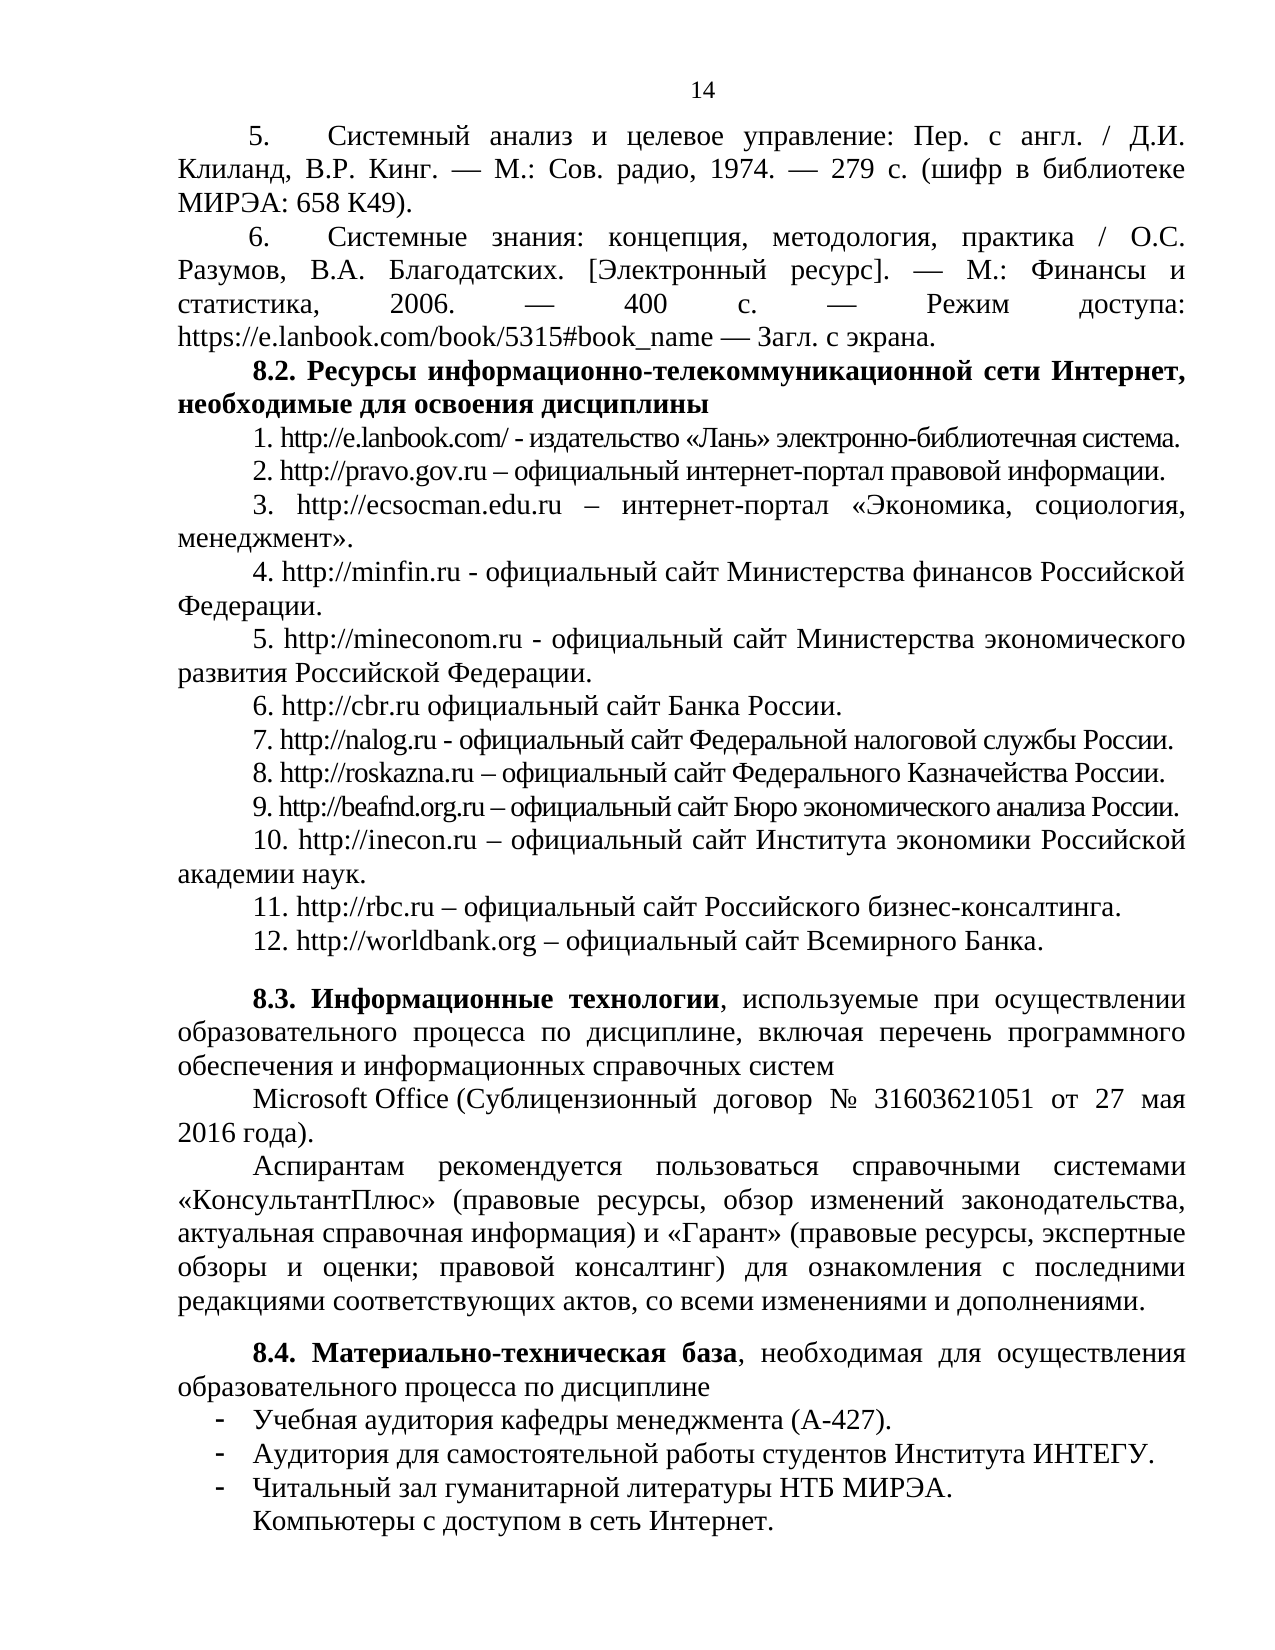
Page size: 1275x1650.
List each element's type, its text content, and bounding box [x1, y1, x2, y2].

list Читальный зал гуманитарной литературы НТБ МИРЭА. [215, 1470, 1186, 1503]
text 6. http://cbr.ru официальный сайт Банка России. [177, 688, 1186, 722]
text 11. http://rbc.ru – официальный сайт Российского бизнес-консалтинга. [177, 889, 1186, 923]
list Системный анализ и целевое управление: Пер. с англ. / Д.И. Клиланд, В.Р. Кинг. — М.: Сов. радио, 1974. — 279 с. (шифр в библиотеке МИРЭА: 658 К49). [177, 118, 1186, 219]
text Компьютеры с доступом в сеть Интернет. [177, 1503, 1186, 1537]
text 8.4. Материально-техническая база, необходимая для осуществления образовательного процесса по дисциплине [177, 1335, 1186, 1402]
text 2. http://pravo.gov.ru – официальный интернет-портал правовой информации. [177, 453, 1186, 487]
text Microsoft Office (Сублицензионный договор № 31603621051 от 27 мая 2016 года). [177, 1081, 1186, 1148]
text 3. http://ecsocman.edu.ru – интернет-портал «Экономика, социология, менеджмент». [177, 487, 1186, 554]
text 12. http://worldbank.org – официальный сайт Всемирного Банка. [177, 923, 1186, 957]
list Системные знания: концепция, методология, практика / О.С. Разумов, В.А. Благодатских. [Электронный ресурс]. — М.: Финансы и статистика, 2006. — 400 с. — Режим доступа: https://e.lanbook.com/book/5315#book_name — Загл. с экрана. [177, 219, 1186, 353]
list Учебная аудитория кафедры менеджмента (А-427). [215, 1402, 1186, 1436]
text 7. http://nalog.ru - официальный сайт Федеральной налоговой службы России. [177, 722, 1186, 755]
text 8. http://roskazna.ru – официальный сайт Федерального Казначейства России. [177, 755, 1186, 789]
text 4. http://minfin.ru - официальный сайт Министерства финансов Российской Федерации. [177, 554, 1186, 621]
text 8.2. Ресурсы информационно-телекоммуникационной сети Интернет, необходимые для освоения дисциплины [177, 353, 1186, 420]
text 10. http://inecon.ru – официальный сайт Института экономики Российской академии наук. [177, 822, 1186, 889]
text 9. http://beafnd.org.ru – официальный сайт Бюро экономического анализа России. [177, 789, 1186, 822]
text 8.3. Информационные технологии, используемые при осуществлении образовательного процесса по дисциплине, включая перечень программного обеспечения и информационных справочных систем [177, 981, 1186, 1081]
text Аспирантам рекомендуется пользоваться справочными системами «КонсультантПлюс» (правовые ресурсы, обзор изменений законодательства, актуальная справочная информация) и «Гарант» (правовые ресурсы, экспертные обзоры и оценки; правовой консалтинг) для ознакомления с последними редакциями соответствующих актов, со всеми изменениями и дополнениями. [177, 1148, 1186, 1316]
text 5. http://mineconom.ru - официальный сайт Министерства экономического развития Российской Федерации. [177, 621, 1186, 688]
text 1. http://e.lanbook.com/ - издательство «Лань» электронно-библиотечная система. [177, 420, 1186, 453]
list Аудитория для самостоятельной работы студентов Института ИНТЕГУ. [215, 1436, 1186, 1470]
